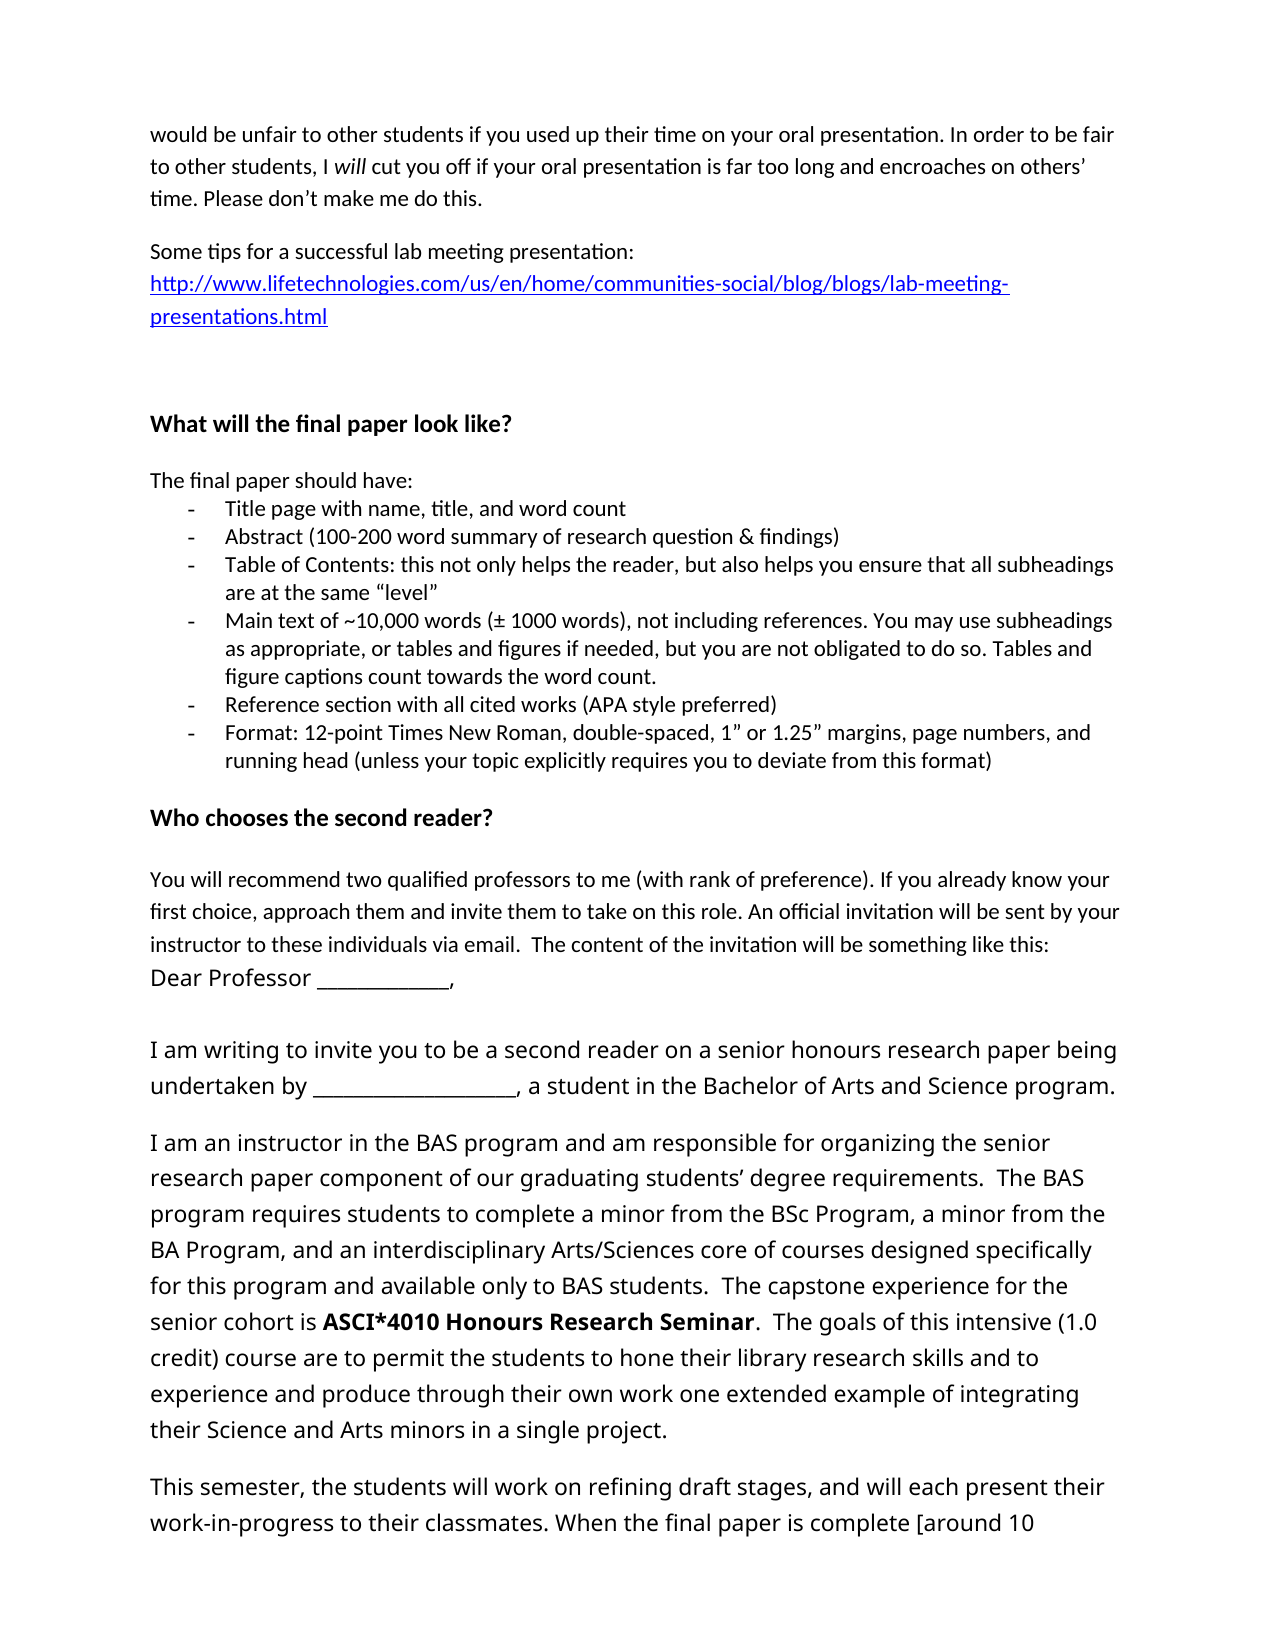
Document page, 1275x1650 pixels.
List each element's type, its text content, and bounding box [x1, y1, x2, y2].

text Some tips for a successful lab meeting presentation: http://www.lifetechnologies.com/us/en/home/communities-social/blog/blogs/lab-meeting-presentations.html [150, 237, 1125, 330]
list Reference section with all cited works (APA style preferred) [187, 691, 1125, 718]
text The final paper should have: [150, 466, 1125, 494]
list Abstract (100-200 word summary of research question & findings) [187, 522, 1125, 550]
list Main text of ~10,000 words (± 1000 words), not including references. You may use subheadings as appropriate, or tables and figures if needed, but you are not obligated to do so. Tables and figure captions count towards the word count. [187, 606, 1125, 691]
text Dear Professor _____________, I am writing to invite you to be a second reader on a senior honours research paper being undertaken by ____________________, a student in the Bachelor of Arts and Science program. [150, 962, 1125, 1101]
list Title page with name, title, and word count [187, 494, 1125, 522]
list Table of Contents: this not only helps the reader, but also helps you ensure that all subheadings are at the same “level” [187, 550, 1125, 606]
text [150, 120, 1125, 212]
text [150, 1471, 1125, 1538]
text I am an instructor in the BAS program and am responsible for organizing the senior research paper component of our graduating students’ degree requirements. The BAS program requires students to complete a minor from the BSc Program, a minor from the BA Program, and an interdisciplinary Arts/Sciences core of courses designed specifically for this program and available only to BAS students. The capstone experience for the senior cohort is ASCI*4010 Honours Research Seminar. The goals of this intensive (1.0 credit) course are to permit the students to hone their library research skills and to experience and produce through their own work one extended example of integrating their Science and Arts minors in a single project. [150, 1126, 1125, 1445]
text You will recommend two qualified professors to me (with rank of preference). If you already know your first choice, approach them and invite them to take on this role. An official invitation will be sent by your instructor to these individuals via email. The content of the invitation will be something like this: [150, 865, 1125, 958]
list Format: 12-point Times New Roman, double-spaced, 1” or 1.25” margins, page numbers, and running head (unless your topic explicitly requires you to deviate from this format) [187, 718, 1125, 774]
subtitle Who chooses the second reader? [150, 803, 1125, 833]
subtitle What will the final paper look like? [150, 408, 1125, 438]
